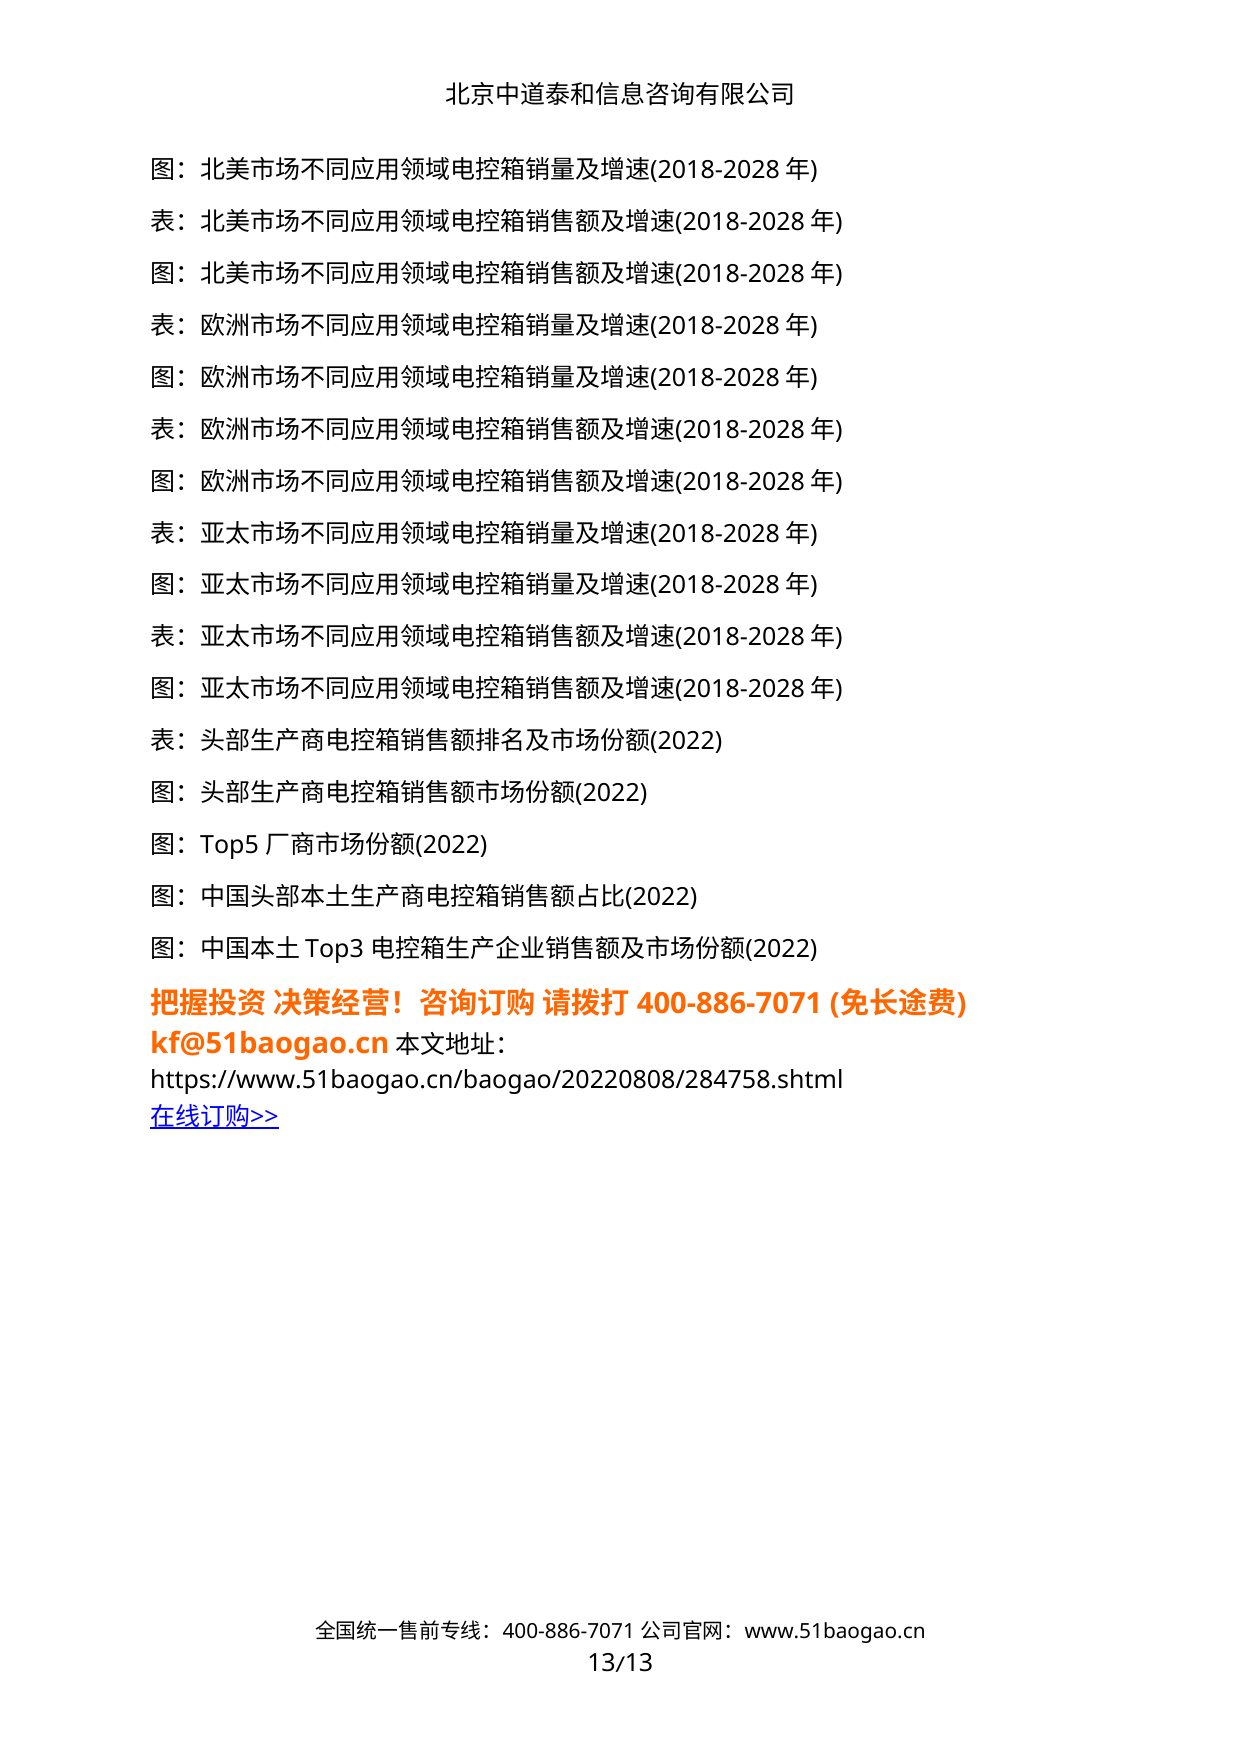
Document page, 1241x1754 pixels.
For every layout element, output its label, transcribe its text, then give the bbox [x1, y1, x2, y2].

text 表：北美市场不同应用领域电控箱销售额及增速(2018-2028年) [150, 202, 1090, 238]
text 表：欧洲市场不同应用领域电控箱销量及增速(2018-2028年) [150, 306, 1090, 342]
text 图：北美市场不同应用领域电控箱销售额及增速(2018-2028年) [150, 254, 1090, 290]
text 图：头部生产商电控箱销售额市场份额(2022) [150, 772, 1090, 809]
text 表：欧洲市场不同应用领域电控箱销售额及增速(2018-2028年) [150, 409, 1090, 446]
text 图：北美市场不同应用领域电控箱销量及增速(2018-2028年) [150, 150, 1090, 186]
text 在线订购>> [150, 1096, 1090, 1132]
text 图：Top5 厂商市场份额(2022) [150, 824, 1090, 861]
text 把握投资 决策经营！咨询订购 请拨打 400-886-7071 (免长途费) kf@51baogao.cn本文地址：https://www.51baogao.cn/baogao/20220808/284758.shtml [150, 980, 1090, 1096]
text 表：头部生产商电控箱销售额排名及市场份额(2022) [150, 721, 1090, 757]
text 图：亚太市场不同应用领域电控箱销量及增速(2018-2028年) [150, 565, 1090, 601]
text 表：亚太市场不同应用领域电控箱销量及增速(2018-2028年) [150, 513, 1090, 549]
text 图：中国头部本土生产商电控箱销售额占比(2022) [150, 876, 1090, 912]
text 图：中国本土Top3 电控箱生产企业销售额及市场份额(2022) [150, 928, 1090, 964]
text 表：亚太市场不同应用领域电控箱销售额及增速(2018-2028年) [150, 617, 1090, 653]
text 图：亚太市场不同应用领域电控箱销售额及增速(2018-2028年) [150, 669, 1090, 705]
text 图：欧洲市场不同应用领域电控箱销售额及增速(2018-2028年) [150, 461, 1090, 497]
text 图：欧洲市场不同应用领域电控箱销量及增速(2018-2028年) [150, 357, 1090, 394]
